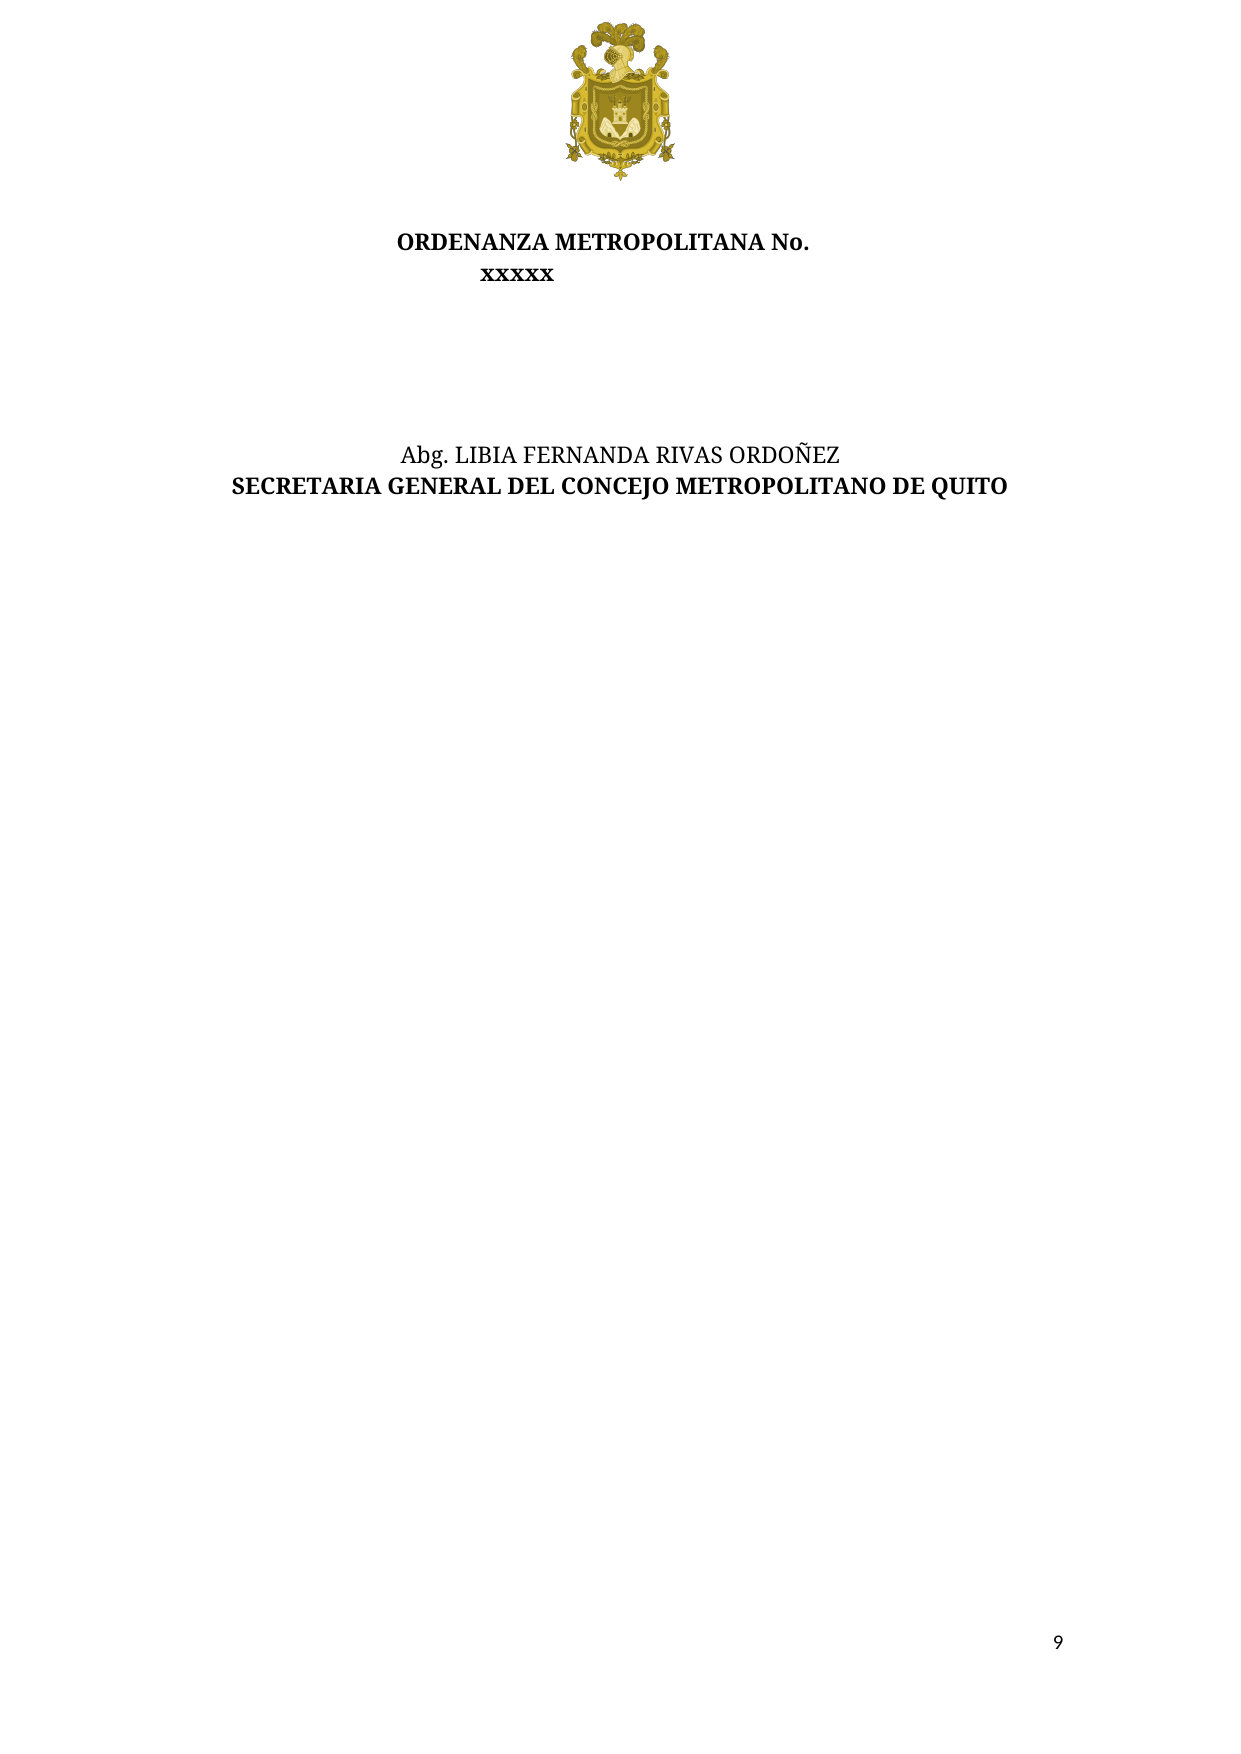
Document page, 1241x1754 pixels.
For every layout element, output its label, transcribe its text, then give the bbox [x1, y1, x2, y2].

text SECRETARIA GENERAL DEL CONCEJO METROPOLITANO DE QUITO [177, 470, 1063, 501]
text Abg. LIBIA FERNANDA RIVAS ORDOÑEZ [177, 439, 1063, 470]
picture [564, 20, 676, 183]
